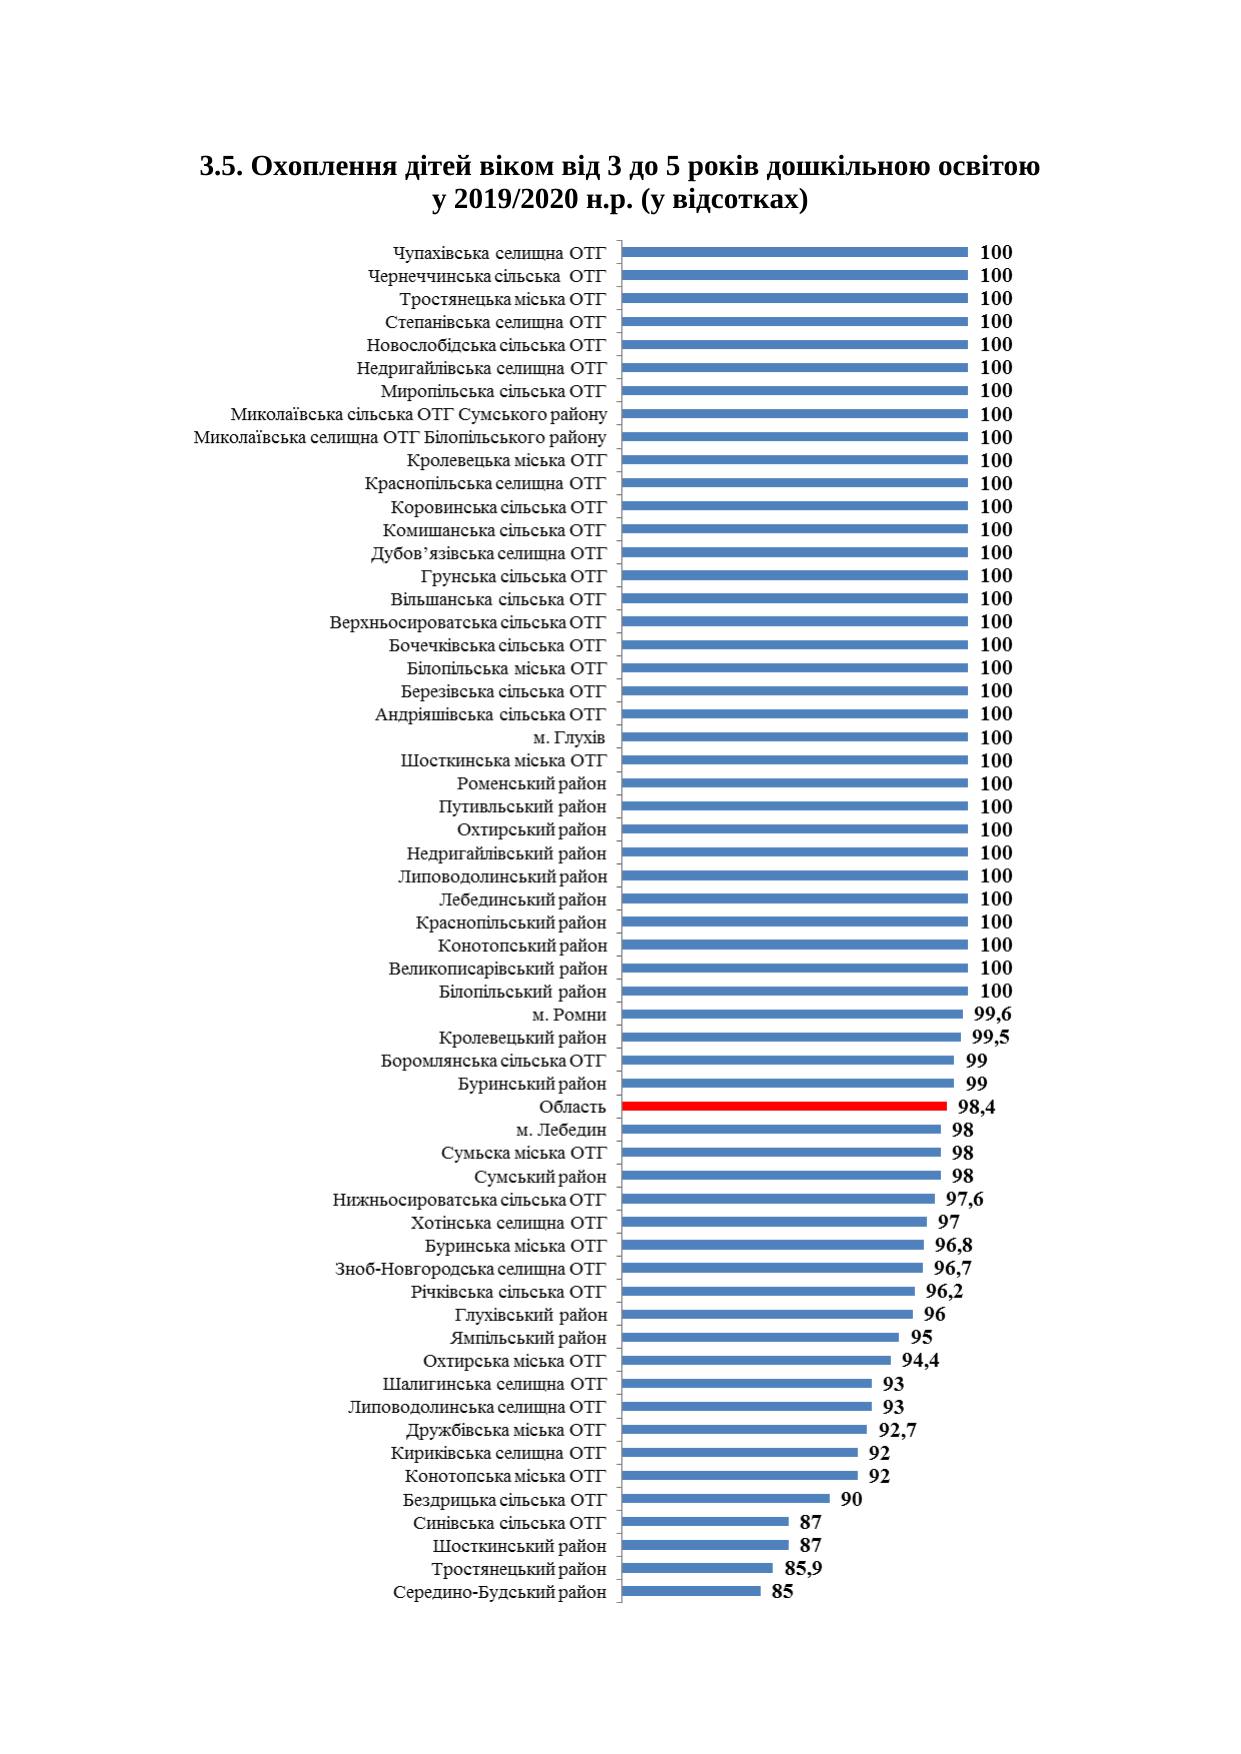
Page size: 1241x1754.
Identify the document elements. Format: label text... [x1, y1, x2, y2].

picture [191, 238, 1039, 1605]
